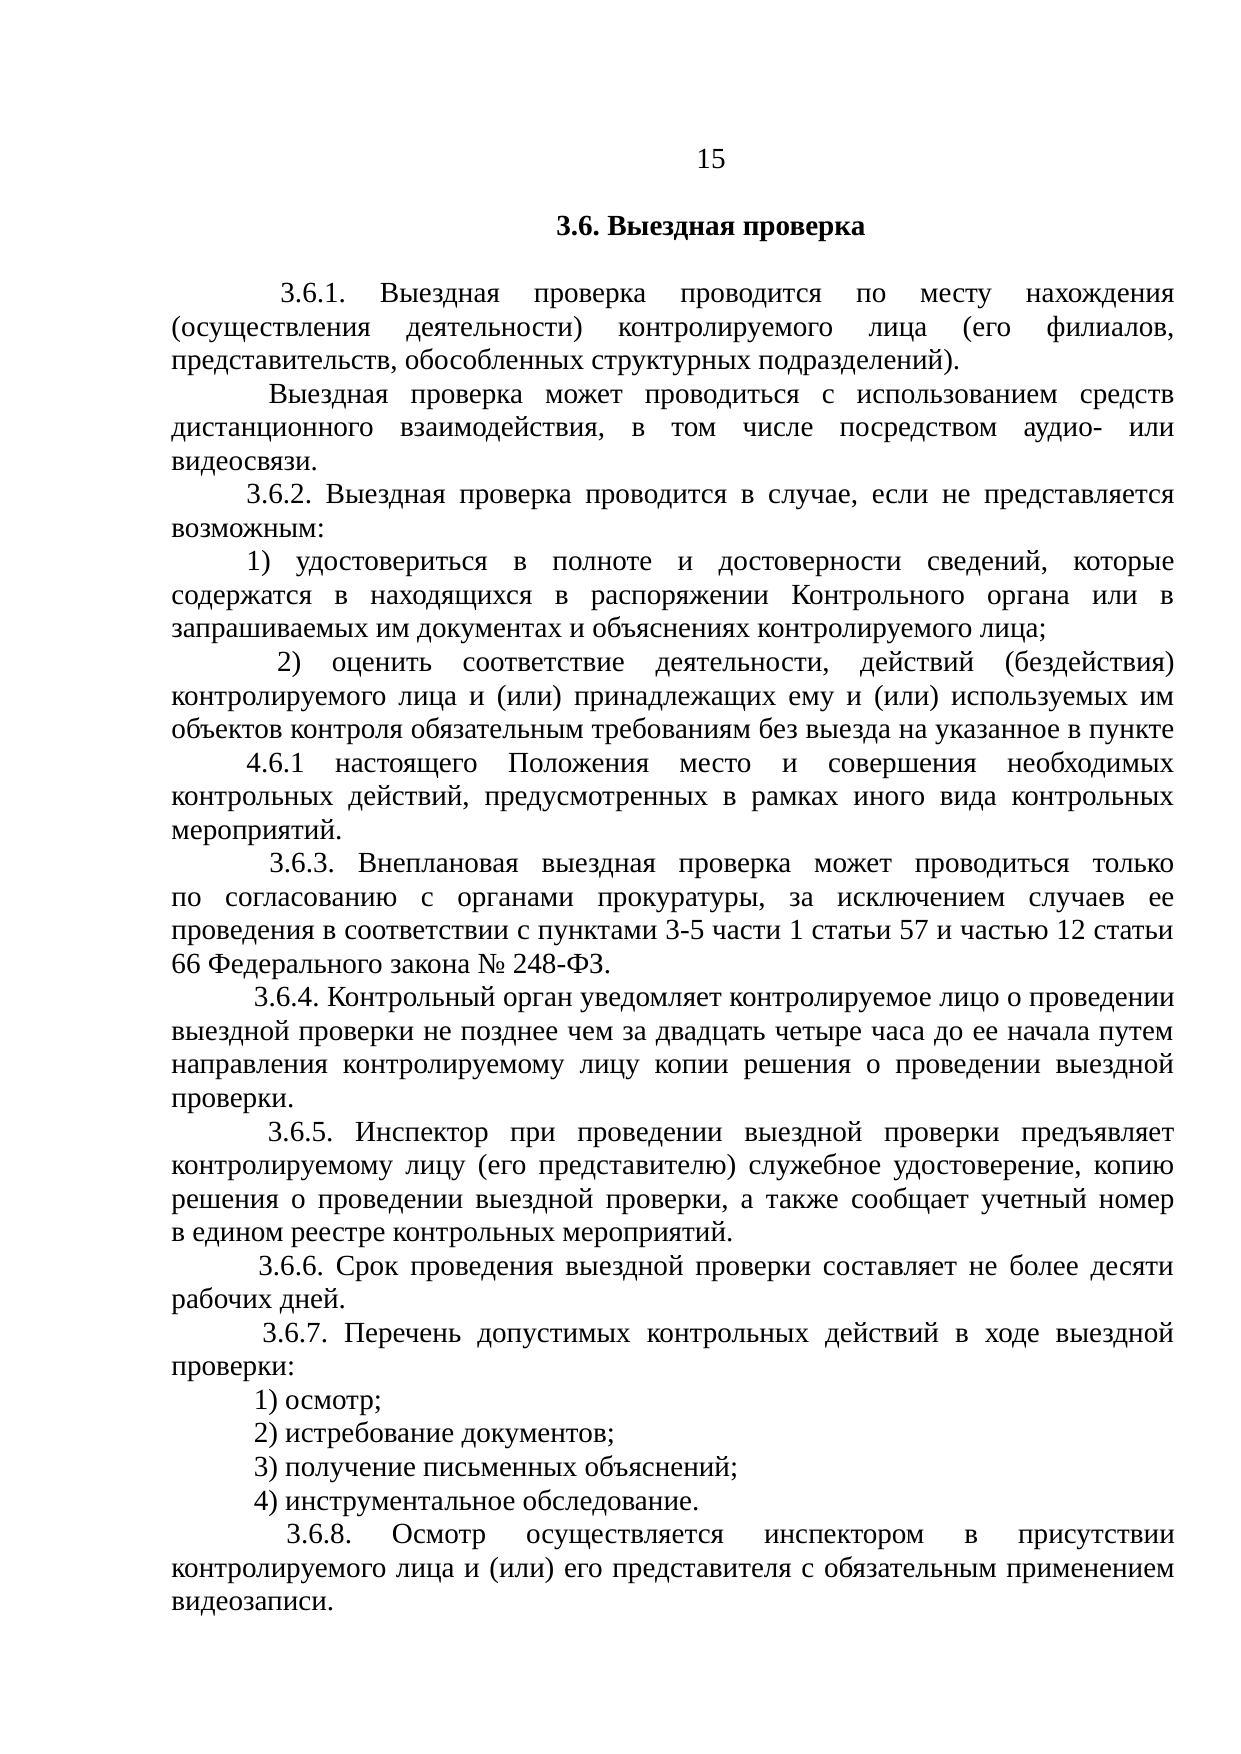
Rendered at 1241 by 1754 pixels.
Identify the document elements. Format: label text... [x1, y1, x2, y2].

text 2) оценить соответствие деятельности, действий (бездействия) контролируемого лица и (или) принадлежащих ему и (или) используемых им объектов контроля обязательным требованиям без выезда на указанное в пункте 4.6.1 настоящего Положения место и совершения необходимых контрольных действий, предусмотренных в рамках иного вида контрольных мероприятий. [171, 644, 1175, 845]
text 1) удостовериться в полноте и достоверности сведений, которые содержатся в находящихся в распоряжении Контрольного органа или в запрашиваемых им документах и объяснениях контролируемого лица; [171, 543, 1175, 644]
text 3.6. Выездная проверка [171, 208, 1175, 242]
text 3.6.1. Выездная проверка проводится по месту нахождения (осуществления деятельности) контролируемого лица (его филиалов, представительств, обособленных структурных подразделений). [171, 275, 1175, 376]
text 3.6.6. Срок проведения выездной проверки составляет не более десяти рабочих дней. [171, 1248, 1175, 1315]
text 1) осмотр; [171, 1382, 1175, 1416]
text Выездная проверка может проводиться с использованием средств дистанционного взаимодействия, в том числе посредством аудио- или видеосвязи. [171, 376, 1175, 476]
text 3.6.3. Внеплановая выездная проверка может проводиться только по согласованию с органами прокуратуры, за исключением случаев ее проведения в соответствии с пунктами 3-5 части 1 статьи 57 и частью 12 статьи 66 Федерального закона № 248-ФЗ. [171, 845, 1175, 979]
text 3.6.8. Осмотр осуществляется инспектором в присутствии контролируемого лица и (или) его представителя с обязательным применением видеозаписи. [171, 1516, 1175, 1617]
text 3) получение письменных объяснений; [171, 1449, 1175, 1483]
text 15 [171, 141, 1175, 174]
text 3.6.4. Контрольный орган уведомляет контролируемое лицо о проведении выездной проверки не позднее чем за двадцать четыре часа до ее начала путем направления контролируемому лицу копии решения о проведении выездной проверки. [171, 979, 1175, 1114]
text 3.6.7. Перечень допустимых контрольных действий в ходе выездной проверки: [171, 1315, 1175, 1382]
text 3.6.2. Выездная проверка проводится в случае, если не представляется возможным: [171, 476, 1175, 543]
text 4) инструментальное обследование. [171, 1483, 1175, 1516]
text 2) истребование документов; [171, 1416, 1175, 1449]
text 3.6.5. Инспектор при проведении выездной проверки предъявляет контролируемому лицу (его представителю) служебное удостоверение, копию решения о проведении выездной проверки, а также сообщает учетный номер в едином реестре контрольных мероприятий. [171, 1114, 1175, 1248]
